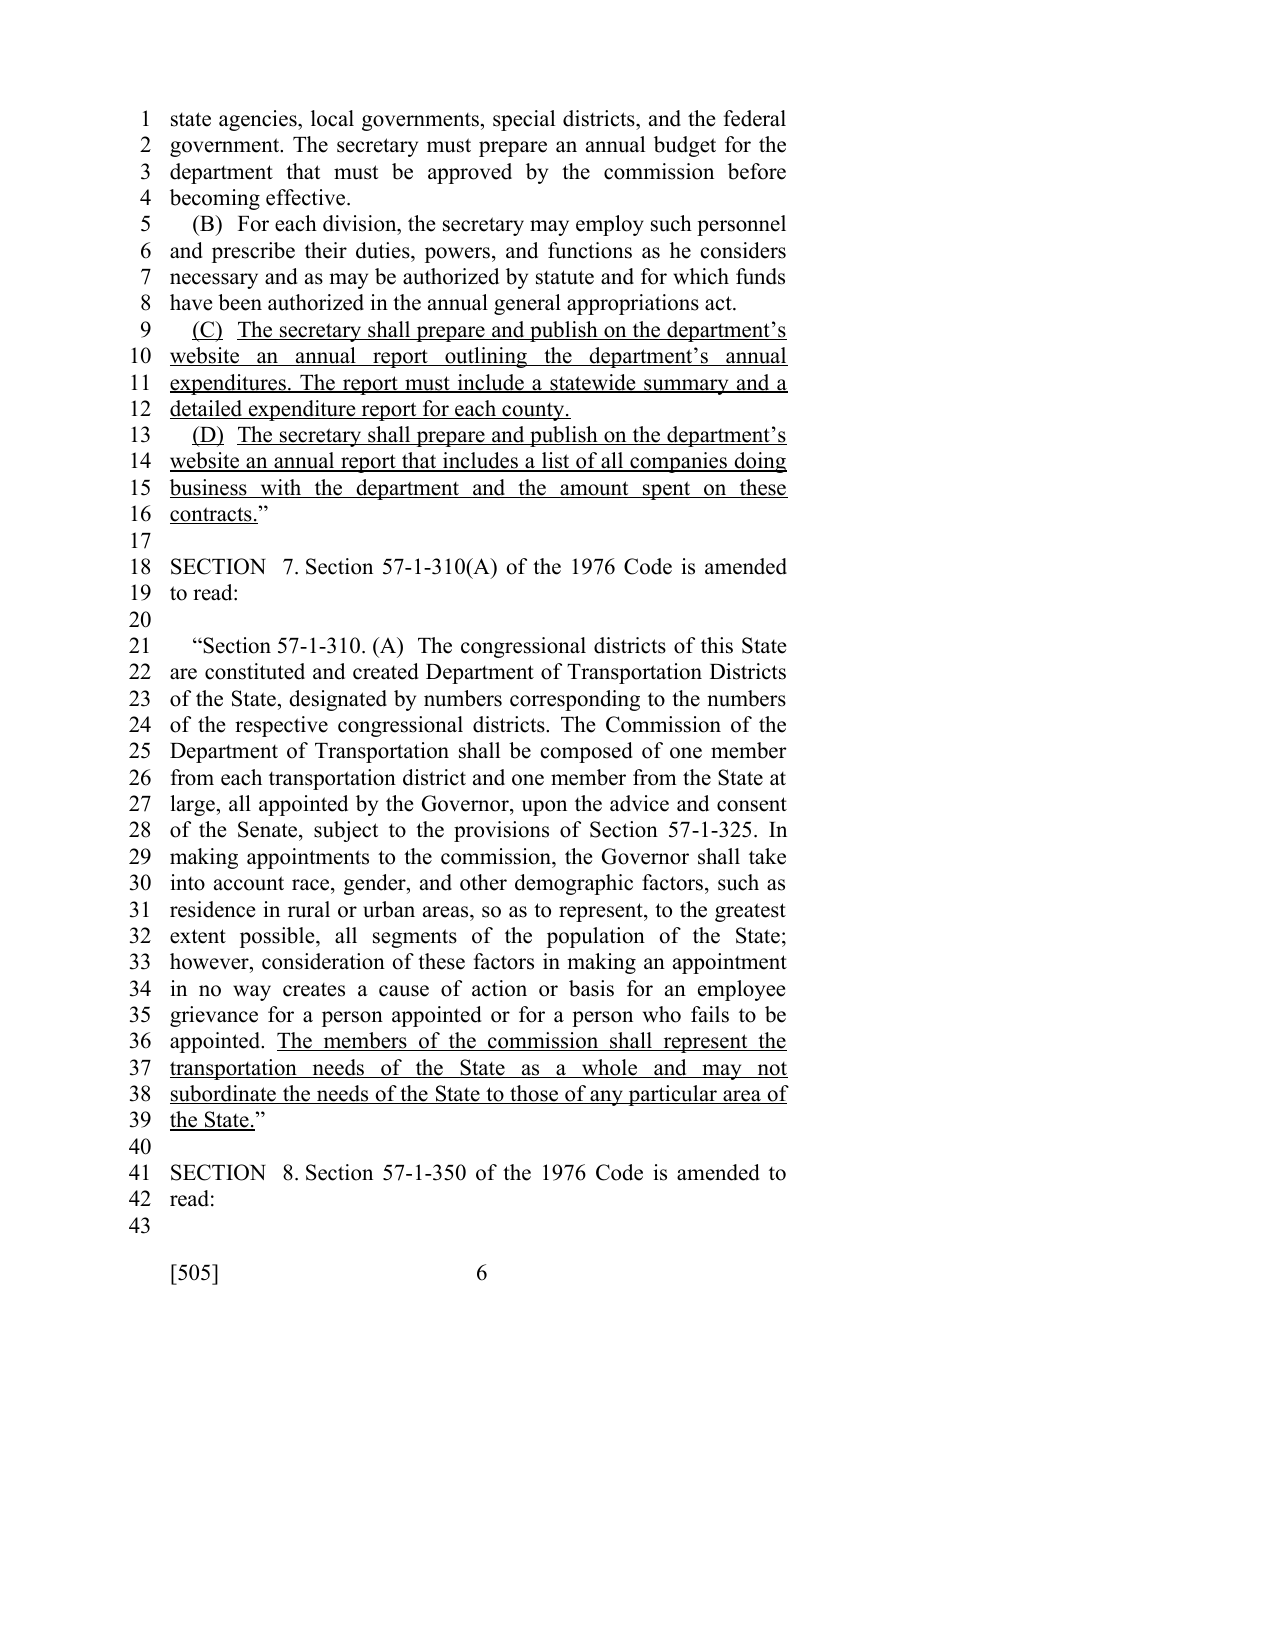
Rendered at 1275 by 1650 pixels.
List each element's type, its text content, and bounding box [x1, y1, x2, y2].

text (C) The secretary shall prepare and publish on the department’s website an annual report outlining the department’s annual expenditures. The report must include a statewide summary and a detailed expenditure report for each county. [169, 392, 787, 421]
text (D) The secretary shall prepare and publish on the department’s website an annual report that includes a list of all companies doing business with the department and the amount spent on these contracts.” [169, 498, 787, 527]
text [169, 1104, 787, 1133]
text (D) The secretary shall prepare and publish on the department’s website an annual report that includes a list of all companies doing business with the department and the amount spent on these contracts.” [169, 471, 787, 497]
text SECTION 8. Section 57-1-350 of the 1976 Code is amended to read: [169, 1159, 787, 1212]
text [169, 105, 787, 210]
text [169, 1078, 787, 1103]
text (D) The secretary shall prepare and publish on the department’s website an annual report that includes a list of all companies doing business with the department and the amount spent on these contracts.” [169, 421, 787, 470]
text SECTION 7. Section 57-1-310(A) of the 1976 Code is amended to read: [169, 553, 787, 606]
text (B) For each division, the secretary may employ such personnel and prescribe their duties, powers, and functions as he considers necessary and as may be authorized by statute and for which funds have been authorized in the annual general appropriations act. [169, 210, 787, 316]
text (C) The secretary shall prepare and publish on the department’s website an annual report outlining the department’s annual expenditures. The report must include a statewide summary and a detailed expenditure report for each county. [169, 366, 787, 391]
text (C) The secretary shall prepare and publish on the department’s website an annual report outlining the department’s annual expenditures. The report must include a statewide summary and a detailed expenditure report for each county. [169, 316, 787, 365]
text “Section 57-1-310. (A) The congressional districts of this State are constituted and created Department of Transportation Districts of the State, designated by numbers corresponding to the numbers of the respective congressional districts. The Commission of the Department of Transportation shall be composed of one member from each transportation district and one member from the State at large, all appointed by the Governor, upon the advice and consent of the Senate, subject to the provisions of Section 57-1-325. In making appointments to the commission, the Governor shall take into account race, gender, and other demographic factors, such as residence in rural or urban areas, so as to represent, to the greatest extent possible, all segments of the population of the State; however, consideration of these factors in making an appointment in no way creates a cause of action or basis for an employee grievance for a person appointed or for a person who fails to be appointed. The members of the commission shall represent the transportation needs of the State as a whole and may not subordinate the needs of the State to those of any particular area of the State.” [169, 632, 787, 1077]
